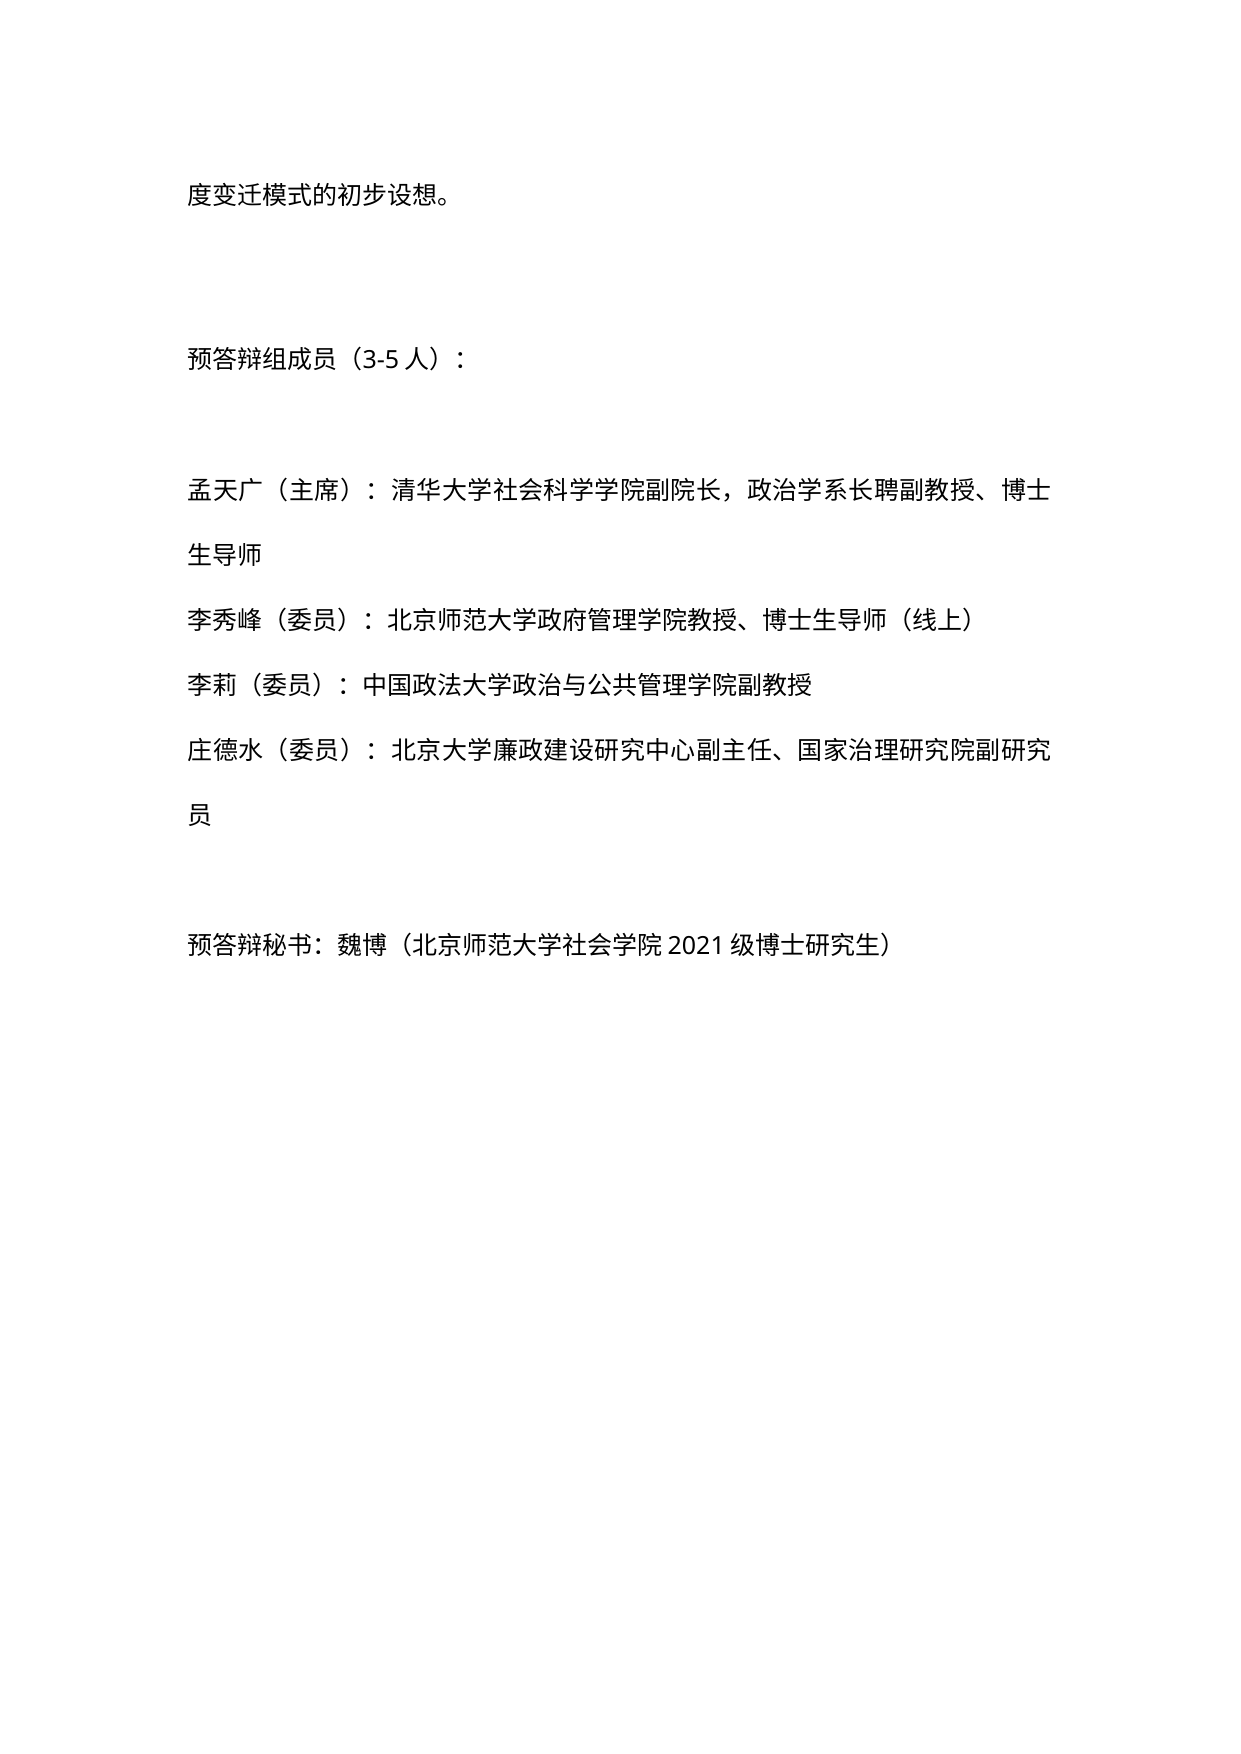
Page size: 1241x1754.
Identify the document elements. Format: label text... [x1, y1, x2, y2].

text 预答辩秘书：魏博（北京师范大学社会学院2021级博士研究生） [187, 911, 1053, 976]
text 预答辩组成员（3-5人）： [187, 326, 1053, 391]
text 庄德水（委员）：北京大学廉政建设研究中心副主任、国家治理研究院副研究员 [187, 716, 1053, 846]
text 李秀峰（委员）：北京师范大学政府管理学院教授、博士生导师（线上） [187, 586, 1053, 651]
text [187, 162, 1053, 227]
text 孟天广（主席）：清华大学社会科学学院副院长，政治学系长聘副教授、博士生导师 [187, 456, 1053, 586]
text 李莉（委员）：中国政法大学政治与公共管理学院副教授 [187, 651, 1053, 716]
